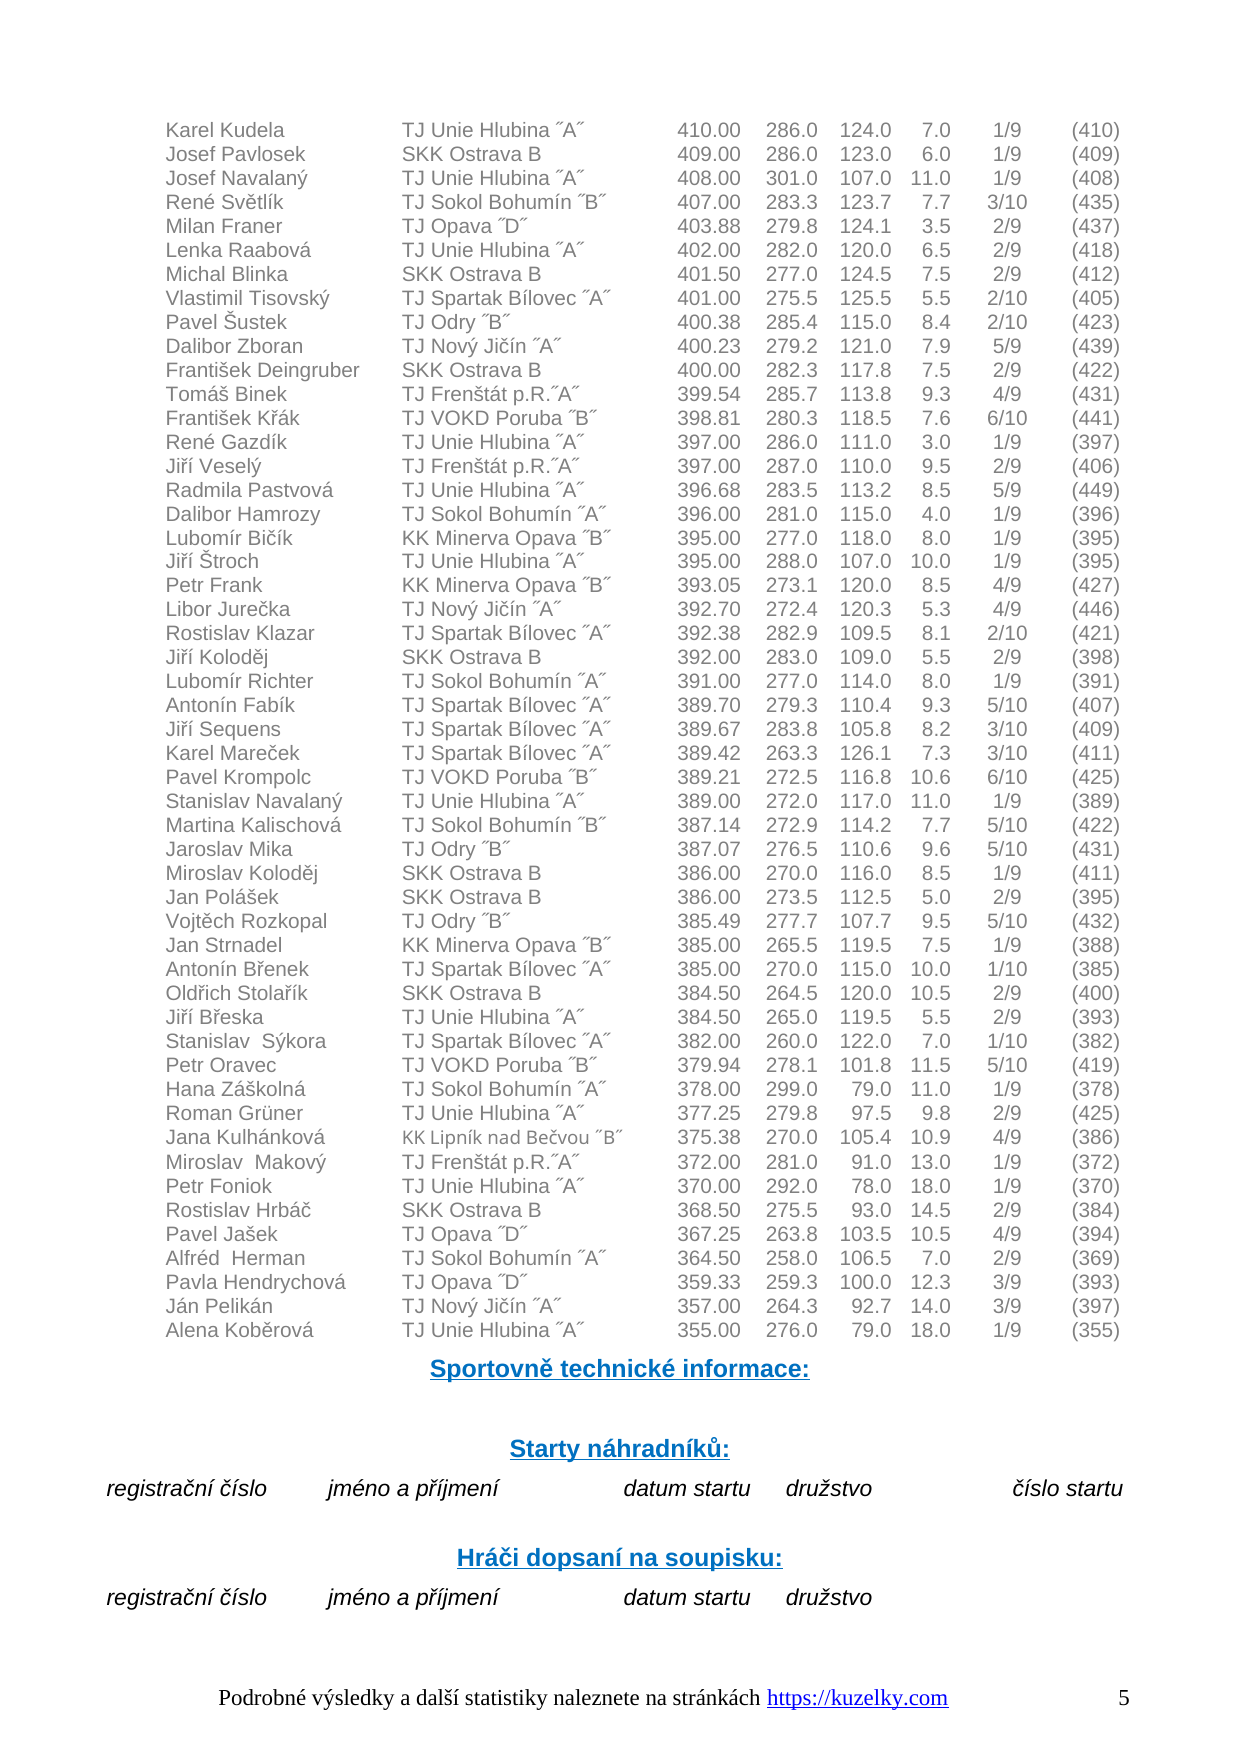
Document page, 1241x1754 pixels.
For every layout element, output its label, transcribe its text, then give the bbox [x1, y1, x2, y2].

text Rostislav Klazar TJ Spartak Bílovec ˝A˝ 392.38 282.9 109.5 8.1 2/10 (421) [106, 621, 1134, 645]
text Vojtěch Rozkopal TJ Odry ˝B˝ 385.49 277.7 107.7 9.5 5/10 (432) [106, 909, 1134, 933]
text Roman Grüner TJ Unie Hlubina ˝A˝ 377.25 279.8 97.5 9.8 2/9 (425) [106, 1100, 1134, 1124]
text Tomáš Binek TJ Frenštát p.R.˝A˝ 399.54 285.7 113.8 9.3 4/9 (431) [106, 382, 1134, 406]
text Pavel Krompolc TJ VOKD Poruba ˝B˝ 389.21 272.5 116.8 10.6 6/10 (425) [106, 765, 1134, 789]
text Jiří Štroch TJ Unie Hlubina ˝A˝ 395.00 288.0 107.0 10.0 1/9 (395) [106, 549, 1134, 573]
text Sportovně technické informace: [94, 1354, 1145, 1383]
text František Deingruber SKK Ostrava B 400.00 282.3 117.8 7.5 2/9 (422) [106, 358, 1134, 382]
text Petr Frank KK Minerva Opava ˝B˝ 393.05 273.1 120.0 8.5 4/9 (427) [106, 573, 1134, 597]
text František Křák TJ VOKD Poruba ˝B˝ 398.81 280.3 118.5 7.6 6/10 (441) [106, 406, 1134, 429]
text Lubomír Bičík KK Minerva Opava ˝B˝ 395.00 277.0 118.0 8.0 1/9 (395) [106, 525, 1134, 549]
text Oldřich Stolařík SKK Ostrava B 384.50 264.5 120.0 10.5 2/9 (400) [106, 981, 1134, 1004]
text Dalibor Hamrozy TJ Sokol Bohumín ˝A˝ 396.00 281.0 115.0 4.0 1/9 (396) [106, 501, 1134, 525]
text Alena Koběrová TJ Unie Hlubina ˝A˝ 355.00 276.0 79.0 18.0 1/9 (355) [106, 1318, 1134, 1342]
text Karel Mareček TJ Spartak Bílovec ˝A˝ 389.42 263.3 126.1 7.3 3/10 (411) [106, 741, 1134, 765]
text registrační číslo jméno a příjmení datum startu družstvo [106, 1584, 1134, 1611]
text Vlastimil Tisovský TJ Spartak Bílovec ˝A˝ 401.00 275.5 125.5 5.5 2/10 (405) [106, 286, 1134, 310]
text Petr Foniok TJ Unie Hlubina ˝A˝ 370.00 292.0 78.0 18.0 1/9 (370) [106, 1174, 1134, 1198]
text Ján Pelikán TJ Nový Jičín ˝A˝ 357.00 264.3 92.7 14.0 3/9 (397) [106, 1294, 1134, 1318]
text Lenka Raabová TJ Unie Hlubina ˝A˝ 402.00 282.0 120.0 6.5 2/9 (418) [106, 238, 1134, 262]
text Jaroslav Mika TJ Odry ˝B˝ 387.07 276.5 110.6 9.6 5/10 (431) [106, 837, 1134, 861]
text Miroslav Makový TJ Frenštát p.R.˝A˝ 372.00 281.0 91.0 13.0 1/9 (372) [106, 1150, 1134, 1174]
text Petr Oravec TJ VOKD Poruba ˝B˝ 379.94 278.1 101.8 11.5 5/10 (419) [106, 1052, 1134, 1076]
text Stanislav Sýkora TJ Spartak Bílovec ˝A˝ 382.00 260.0 122.0 7.0 1/10 (382) [106, 1028, 1134, 1052]
text Josef Pavlosek SKK Ostrava B 409.00 286.0 123.0 6.0 1/9 (409) [106, 142, 1134, 166]
text René Světlík TJ Sokol Bohumín ˝B˝ 407.00 283.3 123.7 7.7 3/10 (435) [106, 190, 1134, 214]
text Pavel Šustek TJ Odry ˝B˝ 400.38 285.4 115.0 8.4 2/10 (423) [106, 310, 1134, 334]
text Pavel Jašek TJ Opava ˝D˝ 367.25 263.8 103.5 10.5 4/9 (394) [106, 1222, 1134, 1246]
text Antonín Břenek TJ Spartak Bílovec ˝A˝ 385.00 270.0 115.0 10.0 1/10 (385) [106, 957, 1134, 981]
text Martina Kalischová TJ Sokol Bohumín ˝B˝ 387.14 272.9 114.2 7.7 5/10 (422) [106, 813, 1134, 837]
text Rostislav Hrbáč SKK Ostrava B 368.50 275.5 93.0 14.5 2/9 (384) [106, 1198, 1134, 1222]
text Starty náhradníků: [94, 1434, 1145, 1463]
text Stanislav Navalaný TJ Unie Hlubina ˝A˝ 389.00 272.0 117.0 11.0 1/9 (389) [106, 789, 1134, 813]
text registrační číslo jméno a příjmení datum startu družstvo číslo startu [106, 1475, 1134, 1502]
text Michal Blinka SKK Ostrava B 401.50 277.0 124.5 7.5 2/9 (412) [106, 262, 1134, 286]
text Jana Kulhánková KK Lipník nad Bečvou ˝B˝ 375.38 270.0 105.4 10.9 4/9 (386) [106, 1124, 1134, 1150]
text René Gazdík TJ Unie Hlubina ˝A˝ 397.00 286.0 111.0 3.0 1/9 (397) [106, 429, 1134, 453]
text Jiří Veselý TJ Frenštát p.R.˝A˝ 397.00 287.0 110.0 9.5 2/9 (406) [106, 453, 1134, 477]
text Radmila Pastvová TJ Unie Hlubina ˝A˝ 396.68 283.5 113.2 8.5 5/9 (449) [106, 477, 1134, 501]
text Antonín Fabík TJ Spartak Bílovec ˝A˝ 389.70 279.3 110.4 9.3 5/10 (407) [106, 693, 1134, 717]
text Jan Strnadel KK Minerva Opava ˝B˝ 385.00 265.5 119.5 7.5 1/9 (388) [106, 933, 1134, 957]
text Hana Záškolná TJ Sokol Bohumín ˝A˝ 378.00 299.0 79.0 11.0 1/9 (378) [106, 1076, 1134, 1100]
text Jiří Sequens TJ Spartak Bílovec ˝A˝ 389.67 283.8 105.8 8.2 3/10 (409) [106, 717, 1134, 741]
text Lubomír Richter TJ Sokol Bohumín ˝A˝ 391.00 277.0 114.0 8.0 1/9 (391) [106, 669, 1134, 693]
text Libor Jurečka TJ Nový Jičín ˝A˝ 392.70 272.4 120.3 5.3 4/9 (446) [106, 597, 1134, 621]
text Alfréd Herman TJ Sokol Bohumín ˝A˝ 364.50 258.0 106.5 7.0 2/9 (369) [106, 1246, 1134, 1270]
text Hráči dopsaní na soupisku: [94, 1514, 1145, 1572]
text Jan Polášek SKK Ostrava B 386.00 273.5 112.5 5.0 2/9 (395) [106, 885, 1134, 909]
text Dalibor Zboran TJ Nový Jičín ˝A˝ 400.23 279.2 121.0 7.9 5/9 (439) [106, 334, 1134, 358]
text Karel Kudela TJ Unie Hlubina ˝A˝ 410.00 286.0 124.0 7.0 1/9 (410) [106, 118, 1134, 142]
text Josef Navalaný TJ Unie Hlubina ˝A˝ 408.00 301.0 107.0 11.0 1/9 (408) [106, 166, 1134, 190]
text Jiří Břeska TJ Unie Hlubina ˝A˝ 384.50 265.0 119.5 5.5 2/9 (393) [106, 1004, 1134, 1028]
text Miroslav Koloděj SKK Ostrava B 386.00 270.0 116.0 8.5 1/9 (411) [106, 861, 1134, 885]
text Jiří Koloděj SKK Ostrava B 392.00 283.0 109.0 5.5 2/9 (398) [106, 645, 1134, 669]
text Milan Franer TJ Opava ˝D˝ 403.88 279.8 124.1 3.5 2/9 (437) [106, 214, 1134, 238]
text Pavla Hendrychová TJ Opava ˝D˝ 359.33 259.3 100.0 12.3 3/9 (393) [106, 1270, 1134, 1294]
